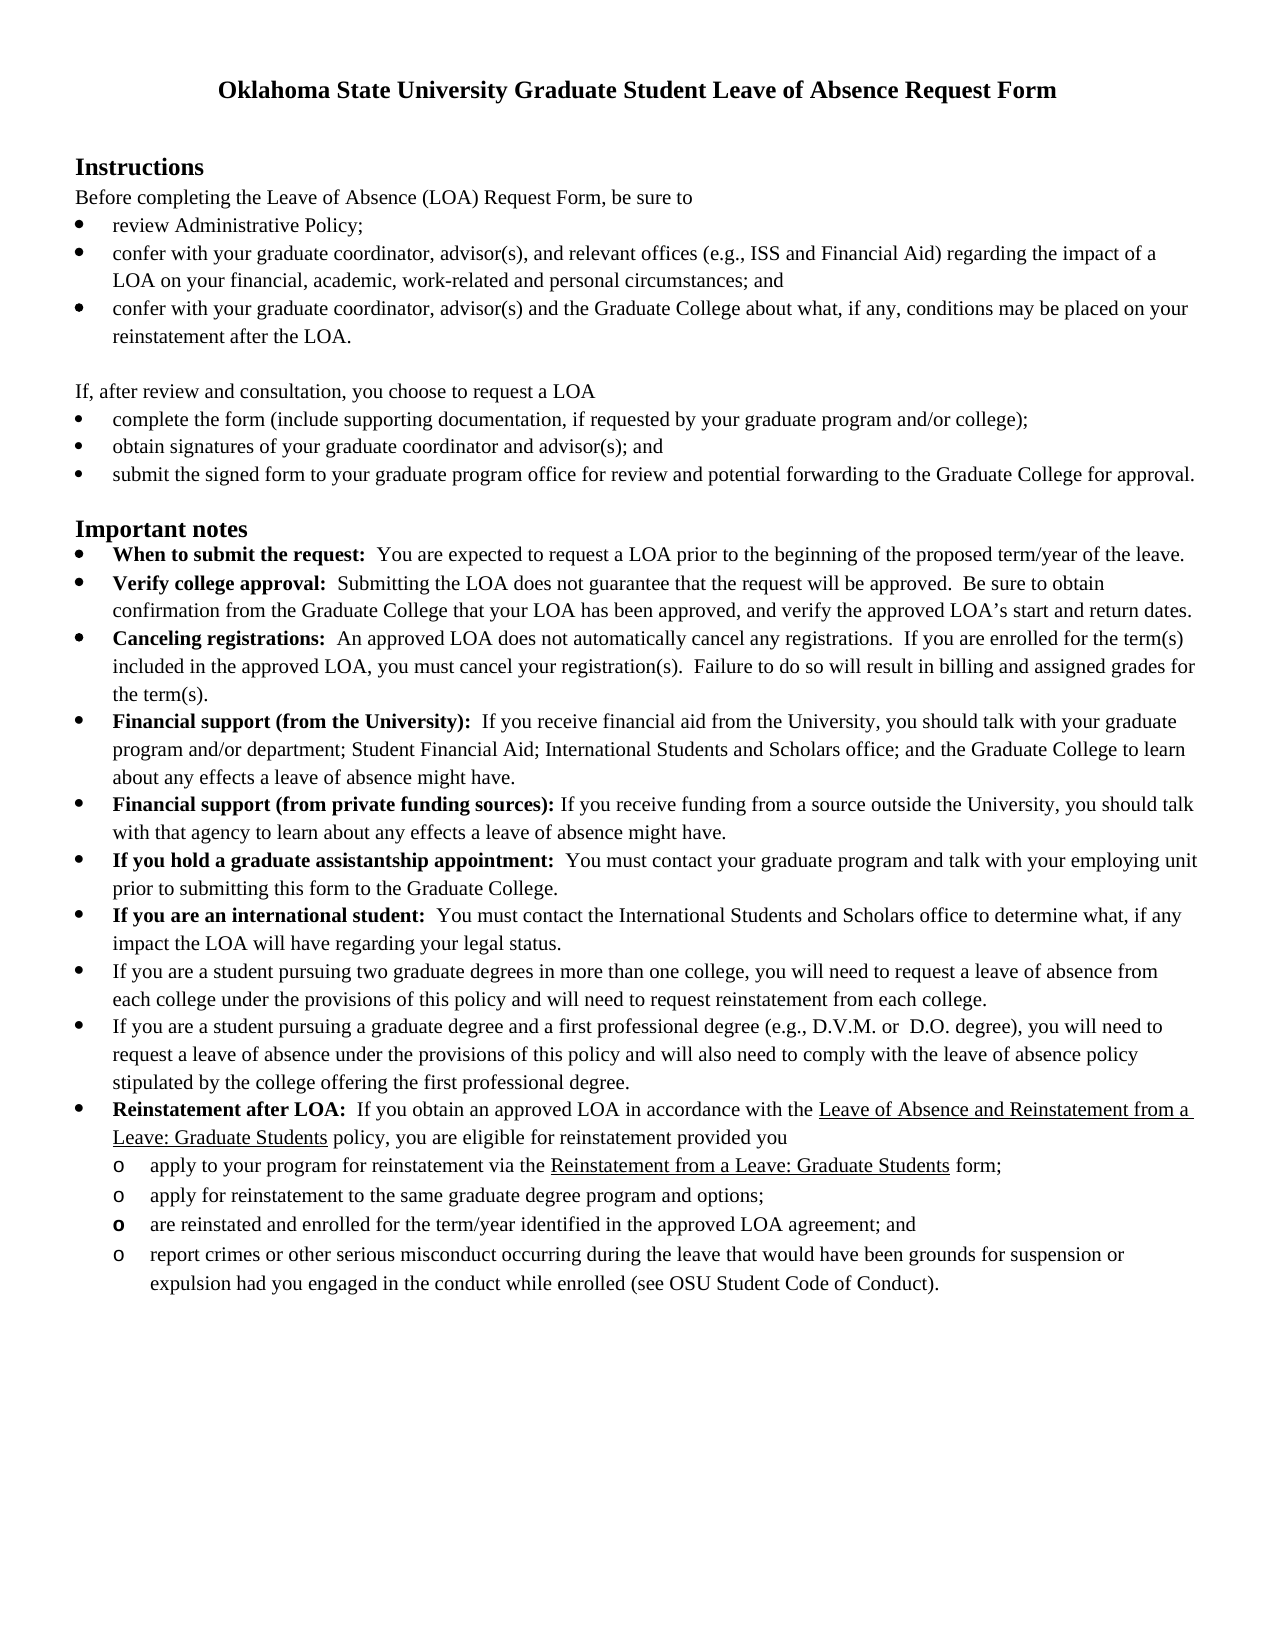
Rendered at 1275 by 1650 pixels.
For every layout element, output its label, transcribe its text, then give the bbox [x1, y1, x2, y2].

list are reinstated and enrolled for the term/year identified in the approved LOA agreement; and [112, 1212, 1200, 1238]
list If you are a student pursuing two graduate degrees in more than one college, you will need to request a leave of absence from each college under the provisions of this policy and will need to request reinstatement from each college. [75, 959, 1200, 1011]
list apply for reinstatement to the same graduate degree program and options; [112, 1182, 1200, 1208]
list apply to your program for reinstatement via the Reinstatement from a Leave: Graduate Students form; [112, 1153, 1200, 1179]
text Before completing the Leave of Absence (LOA) Request Form, be sure to [75, 185, 1200, 209]
list complete the form (include supporting documentation, if requested by your graduate program and/or college); [75, 407, 1200, 431]
list If you hold a graduate assistantship appointment: You must contact your graduate program and talk with your employing unit prior to submitting this form to the Graduate College. [75, 848, 1200, 900]
list confer with your graduate coordinator, advisor(s), and relevant offices (e.g., ISS and Financial Aid) regarding the impact of a LOA on your financial, academic, work-related and personal circumstances; and [75, 241, 1200, 292]
list Canceling registrations: An approved LOA does not automatically cancel any registrations. If you are enrolled for the term(s) included in the approved LOA, you must cancel your registration(s). Failure to do so will result in billing and assigned grades for the term(s). [75, 626, 1200, 706]
list If you are a student pursuing a graduate degree and a first professional degree (e.g., D.V.M. or D.O. degree), you will need to request a leave of absence under the provisions of this policy and will also need to comply with the leave of absence policy stipulated by the college offering the first professional degree. [75, 1014, 1200, 1094]
list confer with your graduate coordinator, advisor(s) and the Graduate College about what, if any, conditions may be placed on your reinstatement after the LOA. [75, 296, 1200, 348]
text Important notes [75, 514, 1200, 542]
list Reinstatement after LOA: If you obtain an approved LOA in accordance with the Leave of Absence and Reinstatement from a Leave: Graduate Students policy, you are eligible for reinstatement provided you [75, 1097, 1200, 1149]
list If you are an international student: You must contact the International Students and Scholars office to determine what, if any impact the LOA will have regarding your legal status. [75, 903, 1200, 955]
text If, after review and consultation, you choose to request a LOA [75, 379, 1200, 403]
text Instructions [75, 152, 1200, 181]
list submit the signed form to your graduate program office for review and potential forwarding to the Graduate College for approval. [75, 462, 1200, 486]
list Financial support (from private funding sources): If you receive funding from a source outside the University, you should talk with that agency to learn about any effects a leave of absence might have. [75, 792, 1200, 844]
list report crimes or other serious misconduct occurring during the leave that would have been grounds for suspension or expulsion had you engaged in the conduct while enrolled (see OSU Student Code of Conduct). [112, 1242, 1200, 1295]
list obtain signatures of your graduate coordinator and advisor(s); and [75, 434, 1200, 458]
list Verify college approval: Submitting the LOA does not guarantee that the request will be approved. Be sure to obtain confirmation from the Graduate College that your LOA has been approved, and verify the approved LOA’s start and return dates. [75, 570, 1200, 622]
list Financial support (from the University): If you receive financial aid from the University, you should talk with your graduate program and/or department; Student Financial Aid; International Students and Scholars office; and the Graduate College to learn about any effects a leave of absence might have. [75, 709, 1200, 789]
list review Administrative Policy; [75, 212, 1200, 237]
list When to submit the request: You are expected to request a LOA prior to the beginning of the proposed term/year of the leave. [75, 542, 1200, 567]
